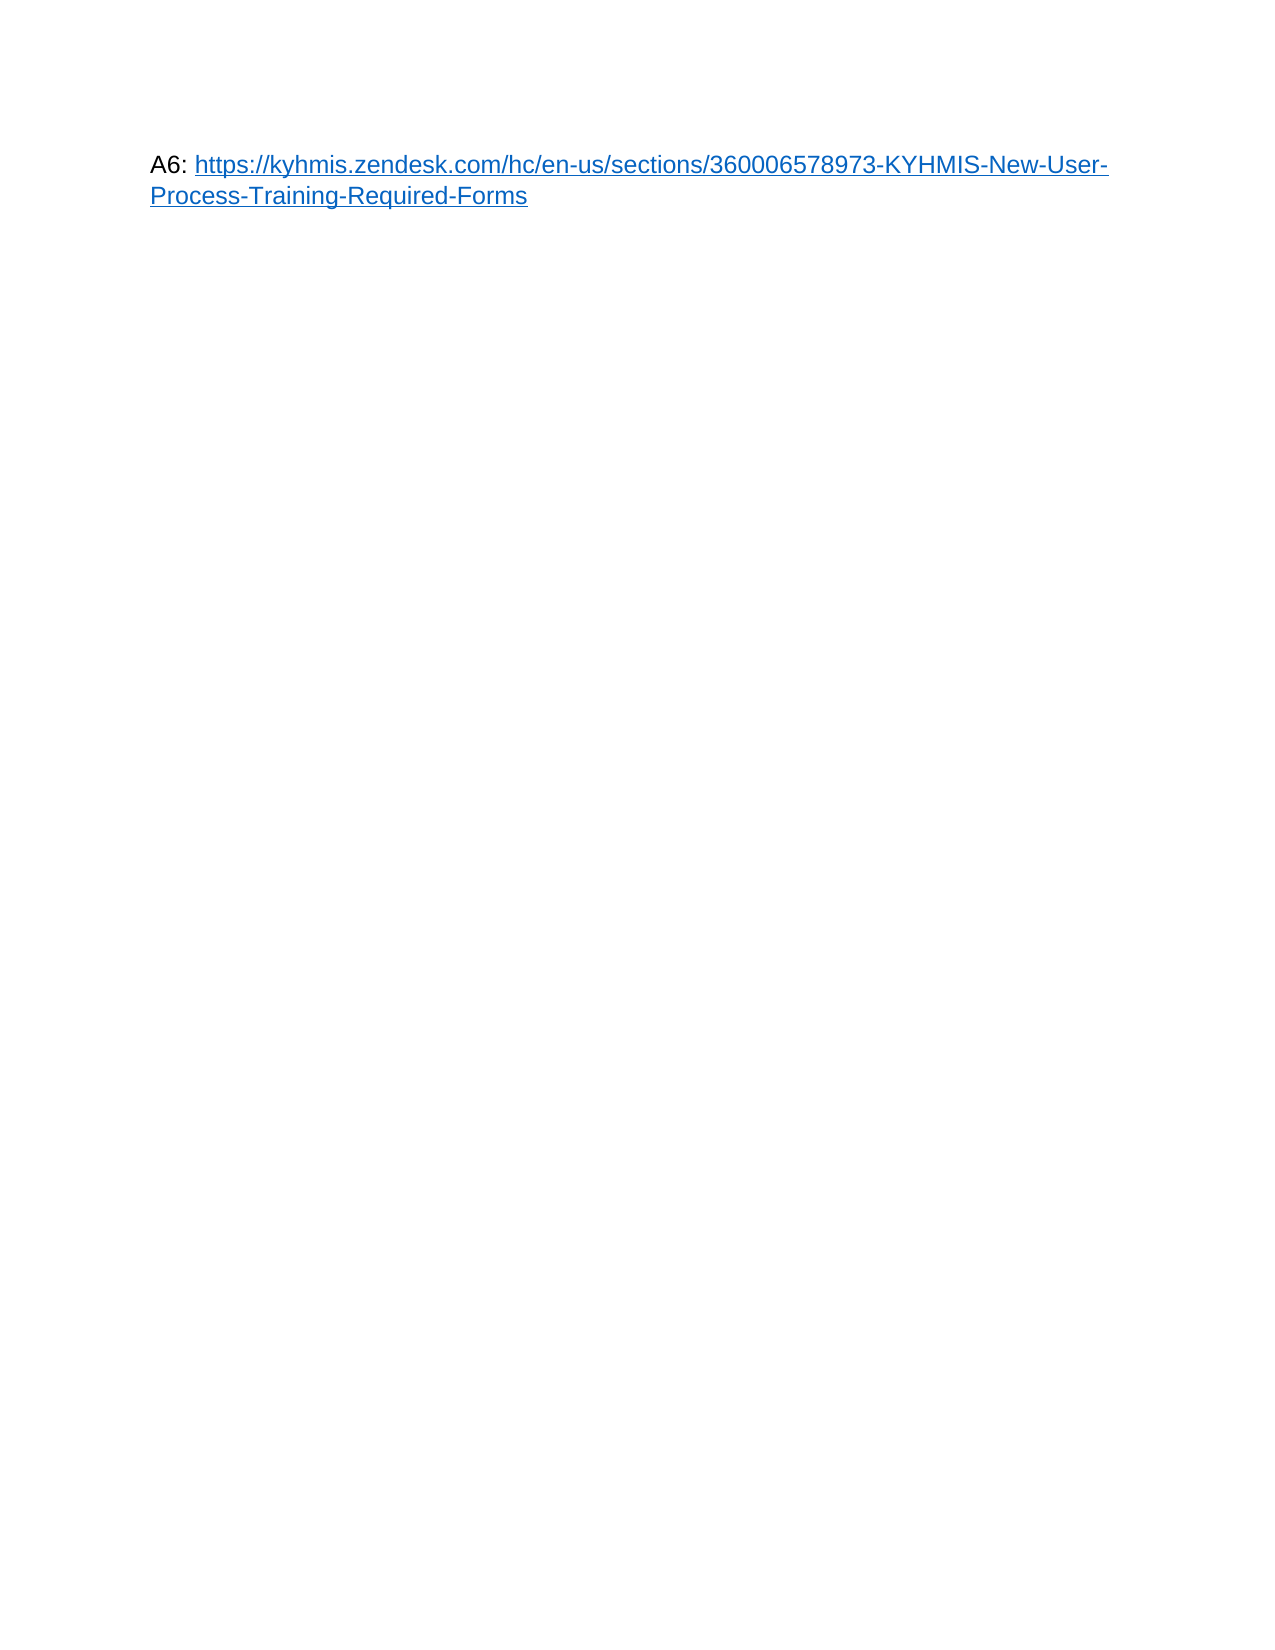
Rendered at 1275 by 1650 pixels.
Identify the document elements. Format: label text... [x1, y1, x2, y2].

text A6: https://kyhmis.zendesk.com/hc/en-us/sections/360006578973-KYHMIS-New-User-Process-Training-Required-Forms [150, 150, 1125, 210]
